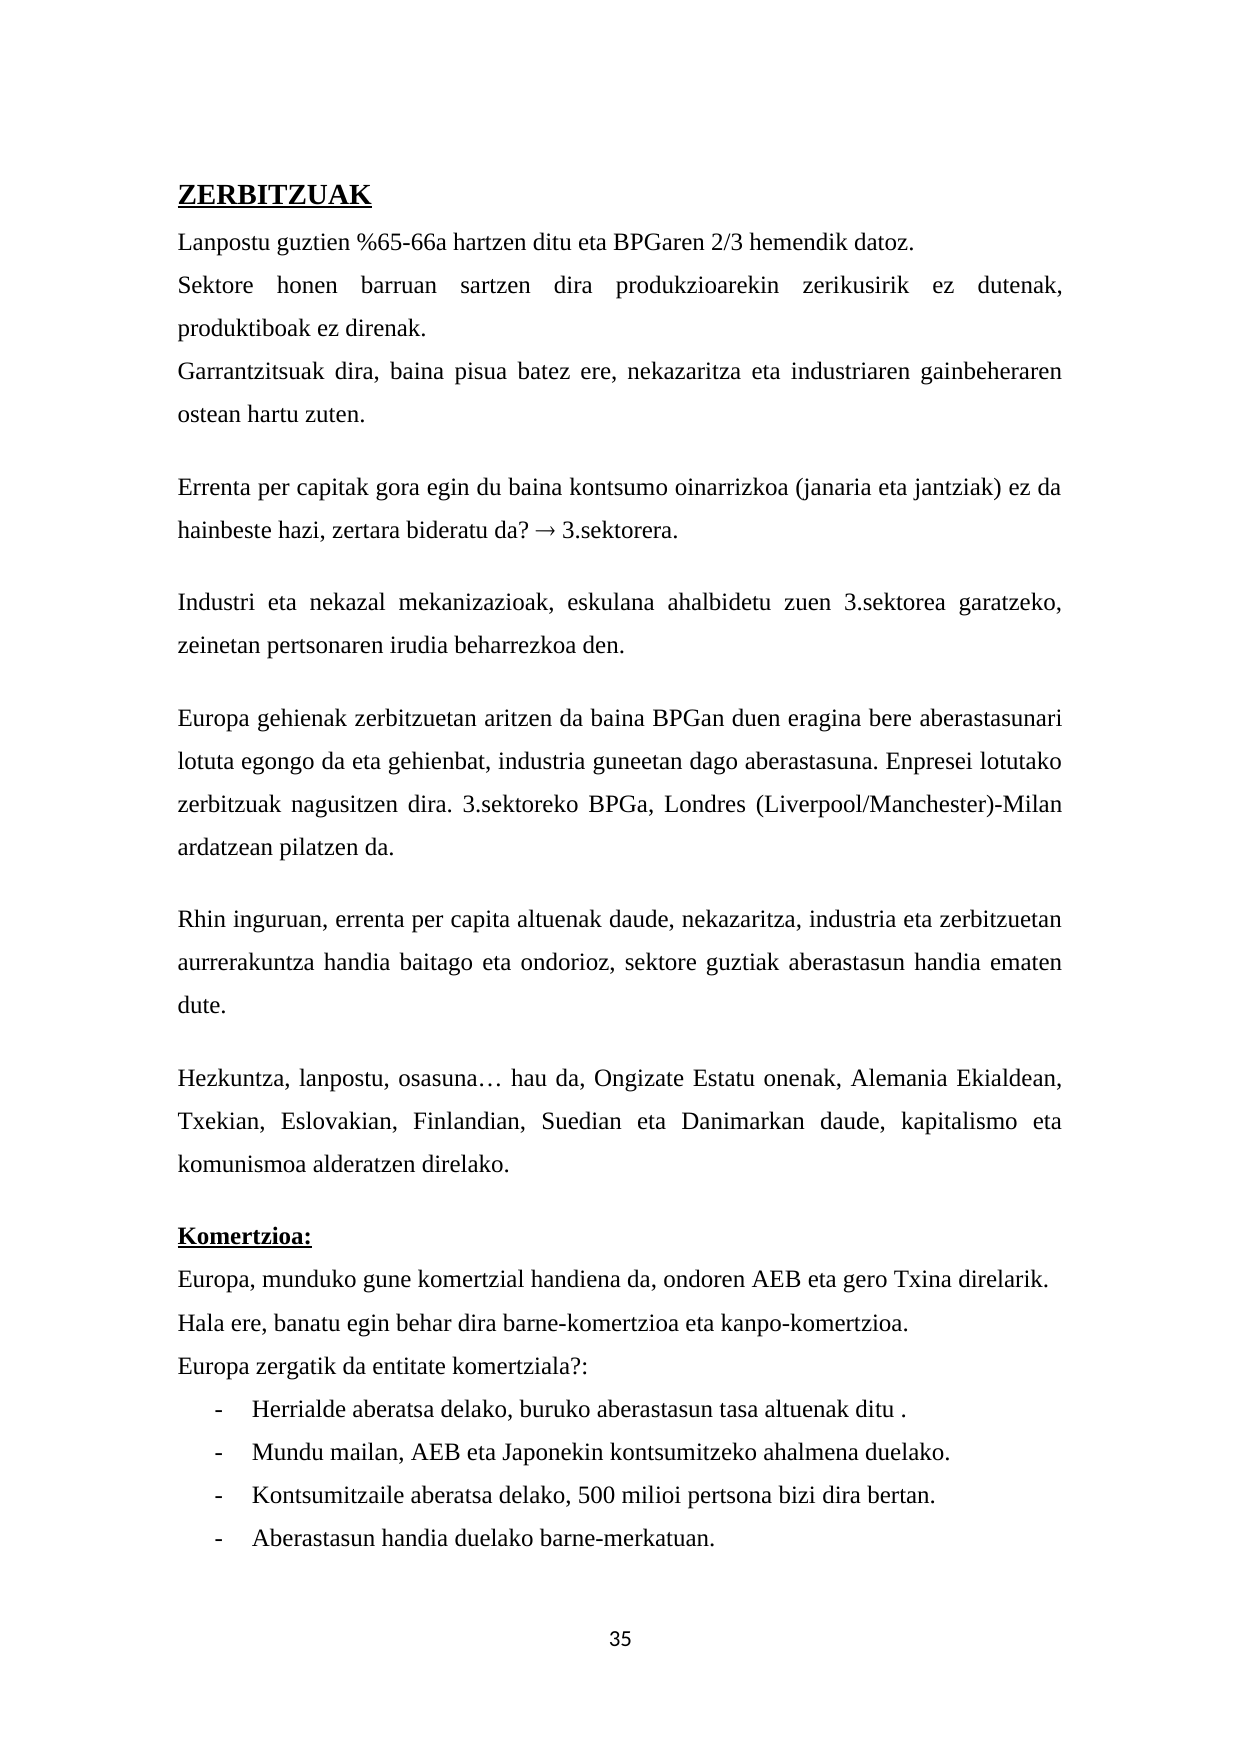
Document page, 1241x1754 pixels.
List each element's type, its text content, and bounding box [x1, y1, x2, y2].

text Rhin inguruan, errenta per capita altuenak daude, nekazaritza, industria eta zerbitzuetan aurrerakuntza handia baitago eta ondorioz, sektore guztiak aberastasun handia ematen dute. [177, 904, 1063, 1019]
text Industri eta nekazal mekanizazioak, eskulana ahalbidetu zuen 3.sektorea garatzeko, zeinetan pertsonaren irudia beharrezkoa den. [177, 587, 1063, 659]
text Europa gehienak zerbitzuetan aritzen da baina BPGan duen eragina bere aberastasunari lotuta egongo da eta gehienbat, industria guneetan dago aberastasuna. Enpresei lotutako zerbitzuak nagusitzen dira. 3.sektoreko BPGa, Londres (Liverpool/Manchester)-Milan ardatzean pilatzen da. [177, 703, 1063, 861]
text ZERBITZUAK [177, 177, 1063, 210]
text Europa, munduko gune komertzial handiena da, ondoren AEB eta gero Txina direlarik. [177, 1264, 1063, 1293]
text Hala ere, banatu egin behar dira barne-komertzioa eta kanpo-komertzioa. [177, 1308, 1063, 1336]
text Komertzioa: [177, 1221, 1063, 1250]
list Aberastasun handia duelako barne-merkatuan. [214, 1523, 1063, 1552]
text Errenta per capitak gora egin du baina kontsumo oinarrizkoa (janaria eta jantziak) ez da hainbeste hazi, zertara bideratu da? 3.sektorera. [177, 472, 1063, 544]
list Herrialde aberatsa delako, buruko aberastasun tasa altuenak ditu . [214, 1394, 1063, 1423]
text Sektore honen barruan sartzen dira produkzioarekin zerikusirik ez dutenak, produktiboak ez direnak. [177, 270, 1063, 342]
list Mundu mailan, AEB eta Japonekin kontsumitzeko ahalmena duelako. [214, 1437, 1063, 1466]
text Hezkuntza, lanpostu, osasuna… hau da, Ongizate Estatu onenak, Alemania Ekialdean, Txekian, Eslovakian, Finlandian, Suedian eta Danimarkan daude, kapitalismo eta komunismoa alderatzen direlako. [177, 1063, 1063, 1178]
text Garrantzitsuak dira, baina pisua batez ere, nekazaritza eta industriaren gainbeheraren ostean hartu zuten. [177, 356, 1063, 428]
list Kontsumitzaile aberatsa delako, 500 milioi pertsona bizi dira bertan. [214, 1480, 1063, 1509]
text Europa zergatik da entitate komertziala?: [177, 1351, 1063, 1379]
text Lanpostu guztien %65-66a hartzen ditu eta BPGaren 2/3 hemendik datoz. [177, 227, 1063, 256]
